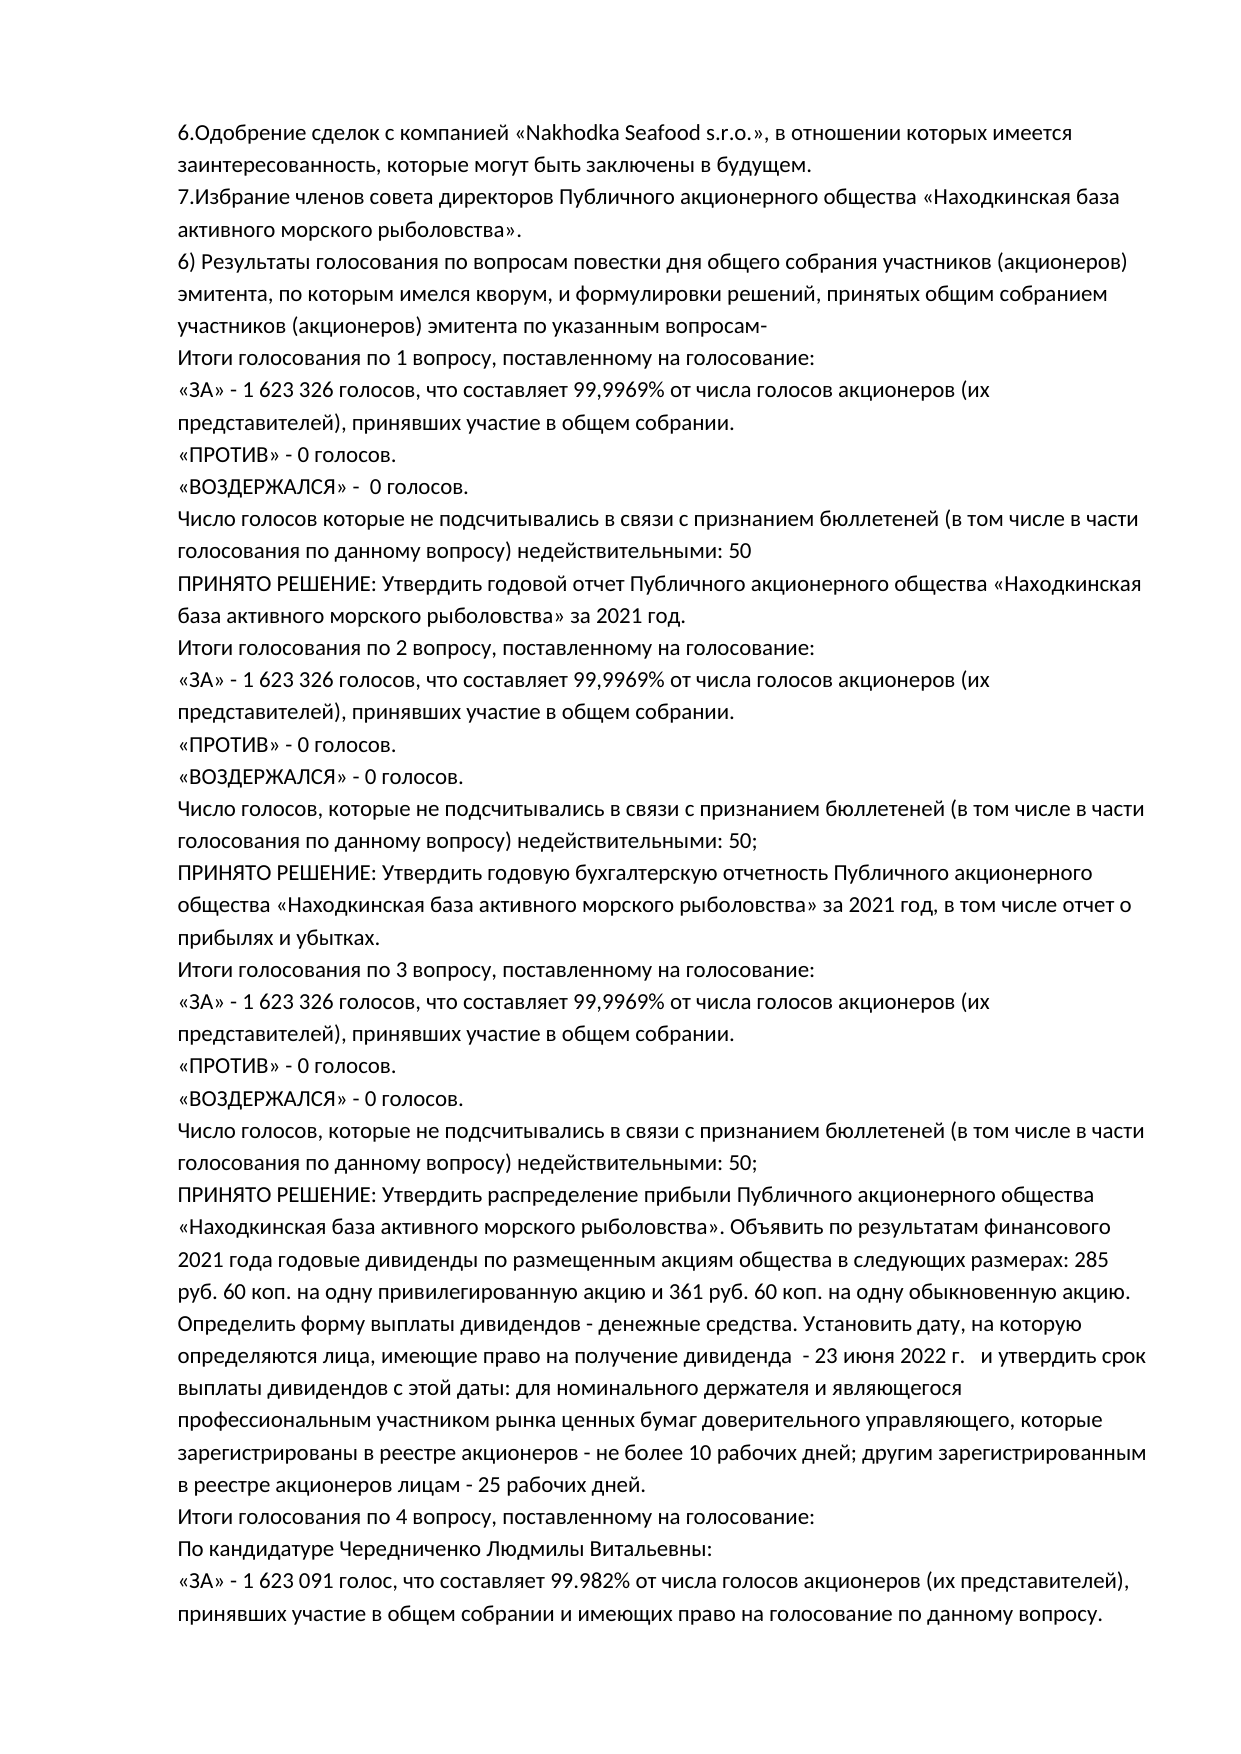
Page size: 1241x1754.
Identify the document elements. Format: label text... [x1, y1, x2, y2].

text «ПРОТИВ» - 0 голосов. [177, 730, 1152, 758]
text 6) Результаты голосования по вопросам повестки дня общего собрания участников (акционеров) эмитента, по которым имелся кворум, и формулировки решений, принятых общим собранием участников (акционеров) эмитента по указанным вопросам- [177, 247, 1152, 339]
text «ПРОТИВ» - 0 голосов. [177, 1052, 1152, 1079]
text Итоги голосования по 3 вопросу, поставленному на голосование: [177, 955, 1152, 983]
text Число голосов, которые не подсчитывались в связи с признанием бюллетеней (в том числе в части голосования по данному вопросу) недействительными: 50; [177, 794, 1152, 854]
text 6.Одобрение сделок с компанией «Nakhodka Seafood s.r.o.», в отношении которых имеется заинтересованность, которые могут быть заключены в будущем. [177, 118, 1152, 178]
text 7.Избрание членов совета директоров Публичного акционерного общества «Находкинская база активного морского рыболовства». [177, 182, 1152, 243]
text «ВОЗДЕРЖАЛСЯ» - 0 голосов. [177, 472, 1152, 500]
text «ПРОТИВ» - 0 голосов. [177, 440, 1152, 468]
text Число голосов которые не подсчитывались в связи с признанием бюллетеней (в том числе в части голосования по данному вопросу) недействительными: 50 [177, 504, 1152, 564]
text «ВОЗДЕРЖАЛСЯ» - 0 голосов. [177, 762, 1152, 790]
text Число голосов, которые не подсчитывались в связи с признанием бюллетеней (в том числе в части голосования по данному вопросу) недействительными: 50; [177, 1116, 1152, 1176]
text «ВОЗДЕРЖАЛСЯ» - 0 голосов. [177, 1084, 1152, 1112]
text ПРИНЯТО РЕШЕНИЕ: Утвердить распределение прибыли Публичного акционерного общества «Находкинская база активного морского рыболовства». Объявить по результатам финансового 2021 года годовые дивиденды по размещенным акциям общества в следующих размерах: 285 руб. 60 коп. на одну привилегированную акцию и 361 руб. 60 коп. на одну обыкновенную акцию. Определить форму выплаты дивидендов - денежные средства. Установить дату, на которую определяются лица, имеющие право на получение дивиденда - 23 июня 2022 г. и утвердить срок выплаты дивидендов с этой даты: для номинального держателя и являющегося профессиональным участником рынка ценных бумаг доверительного управляющего, которые зарегистрированы в реестре акционеров - не более 10 рабочих дней; другим зарегистрированным в реестре акционеров лицам - 25 рабочих дней. [177, 1180, 1152, 1498]
text «ЗА» - 1 623 326 голосов, что составляет 99,9969% от числа голосов акционеров (их представителей), принявших участие в общем собрании. [177, 665, 1152, 726]
text По кандидатуре Чередниченко Людмилы Витальевны: [177, 1534, 1152, 1562]
text ПРИНЯТО РЕШЕНИЕ: Утвердить годовой отчет Публичного акционерного общества «Находкинская база активного морского рыболовства» за 2021 год. [177, 569, 1152, 629]
text «ЗА» - 1 623 326 голосов, что составляет 99,9969% от числа голосов акционеров (их представителей), принявших участие в общем собрании. [177, 376, 1152, 436]
text ПРИНЯТО РЕШЕНИЕ: Утвердить годовую бухгалтерскую отчетность Публичного акционерного общества «Находкинская база активного морского рыболовства» за 2021 год, в том числе отчет о прибылях и убытках. [177, 858, 1152, 951]
text «ЗА» - 1 623 091 голос, что составляет 99.982% от числа голосов акционеров (их представителей), принявших участие в общем собрании и имеющих право на голосование по данному вопросу. [177, 1567, 1152, 1627]
text Итоги голосования по 4 вопросу, поставленному на голосование: [177, 1502, 1152, 1530]
text Итоги голосования по 2 вопросу, поставленному на голосование: [177, 633, 1152, 661]
text Итоги голосования по 1 вопросу, поставленному на голосование: [177, 343, 1152, 371]
text «ЗА» - 1 623 326 голосов, что составляет 99,9969% от числа голосов акционеров (их представителей), принявших участие в общем собрании. [177, 987, 1152, 1047]
